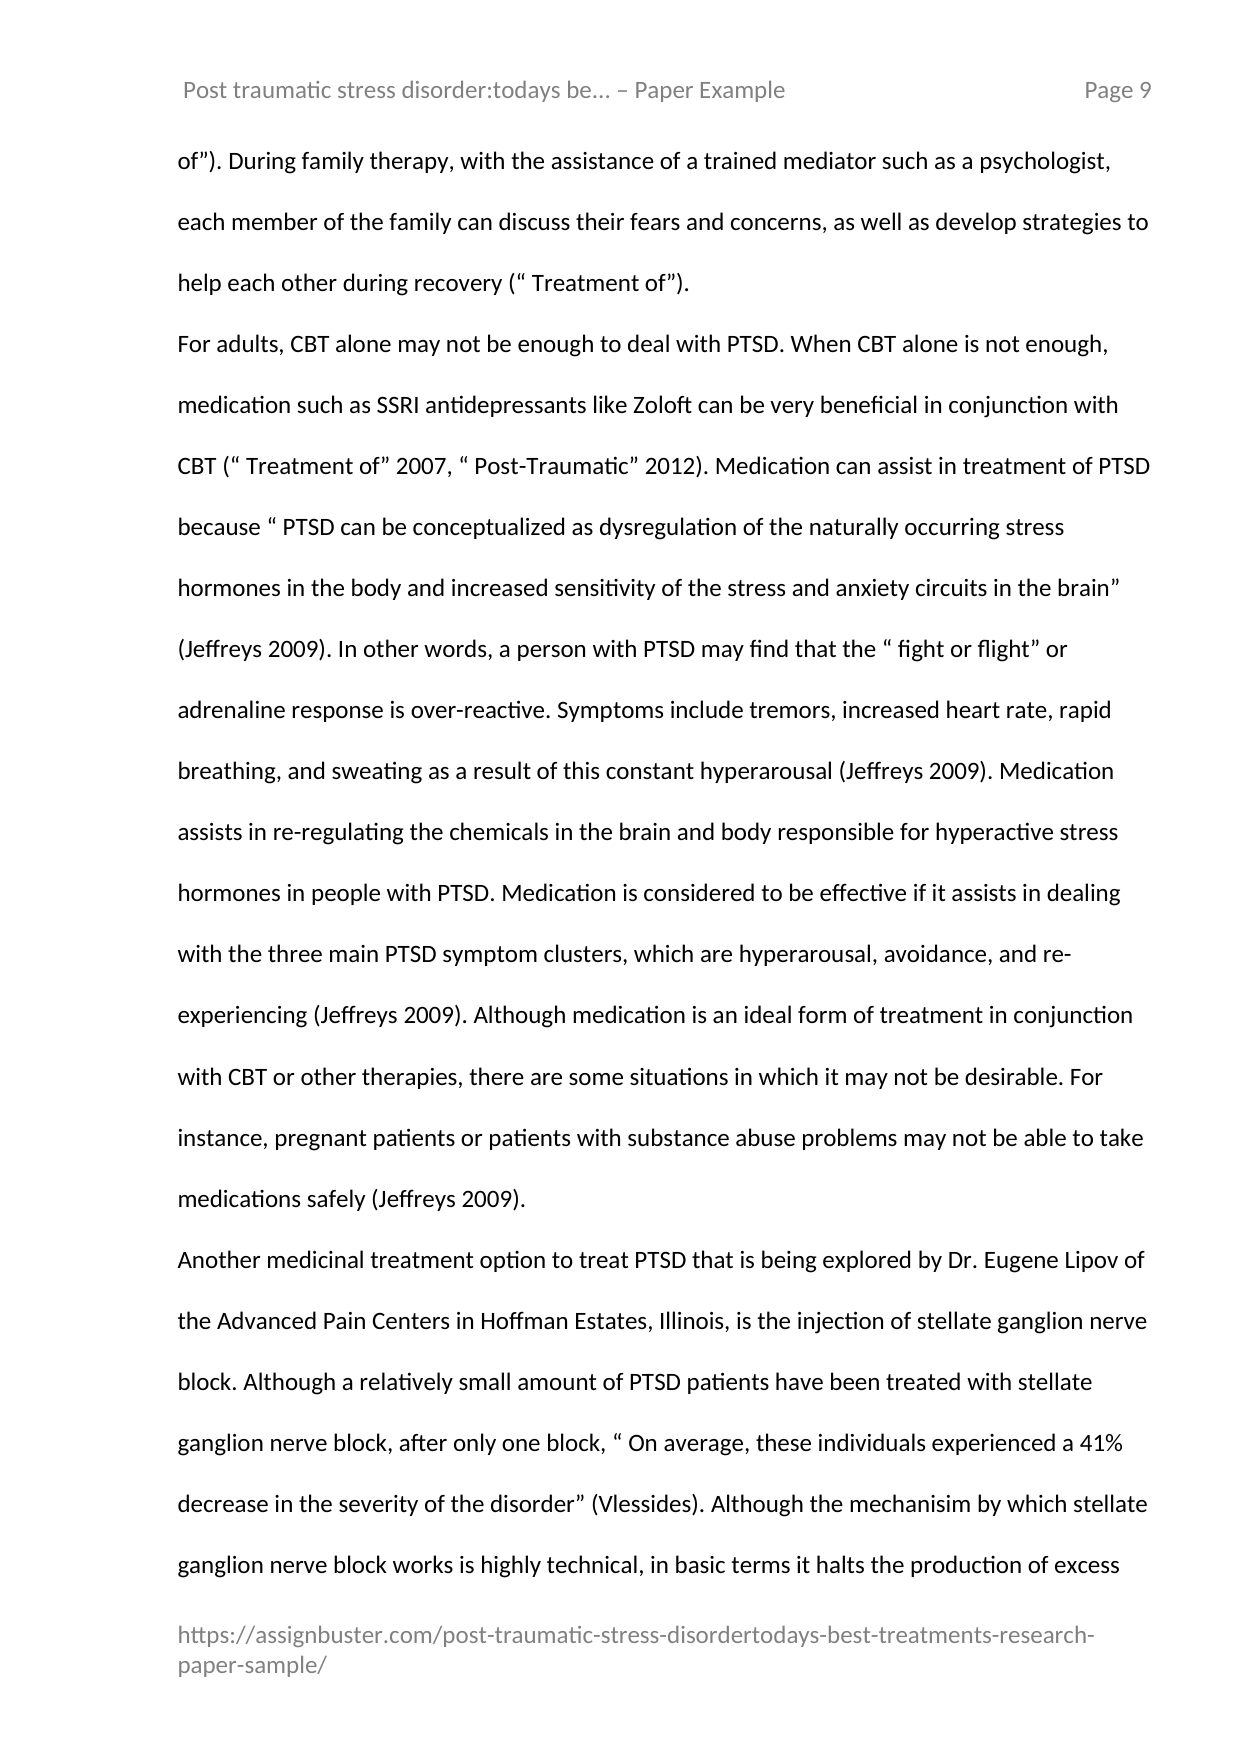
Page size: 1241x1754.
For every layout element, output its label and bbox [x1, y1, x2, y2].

text [177, 145, 1152, 1579]
